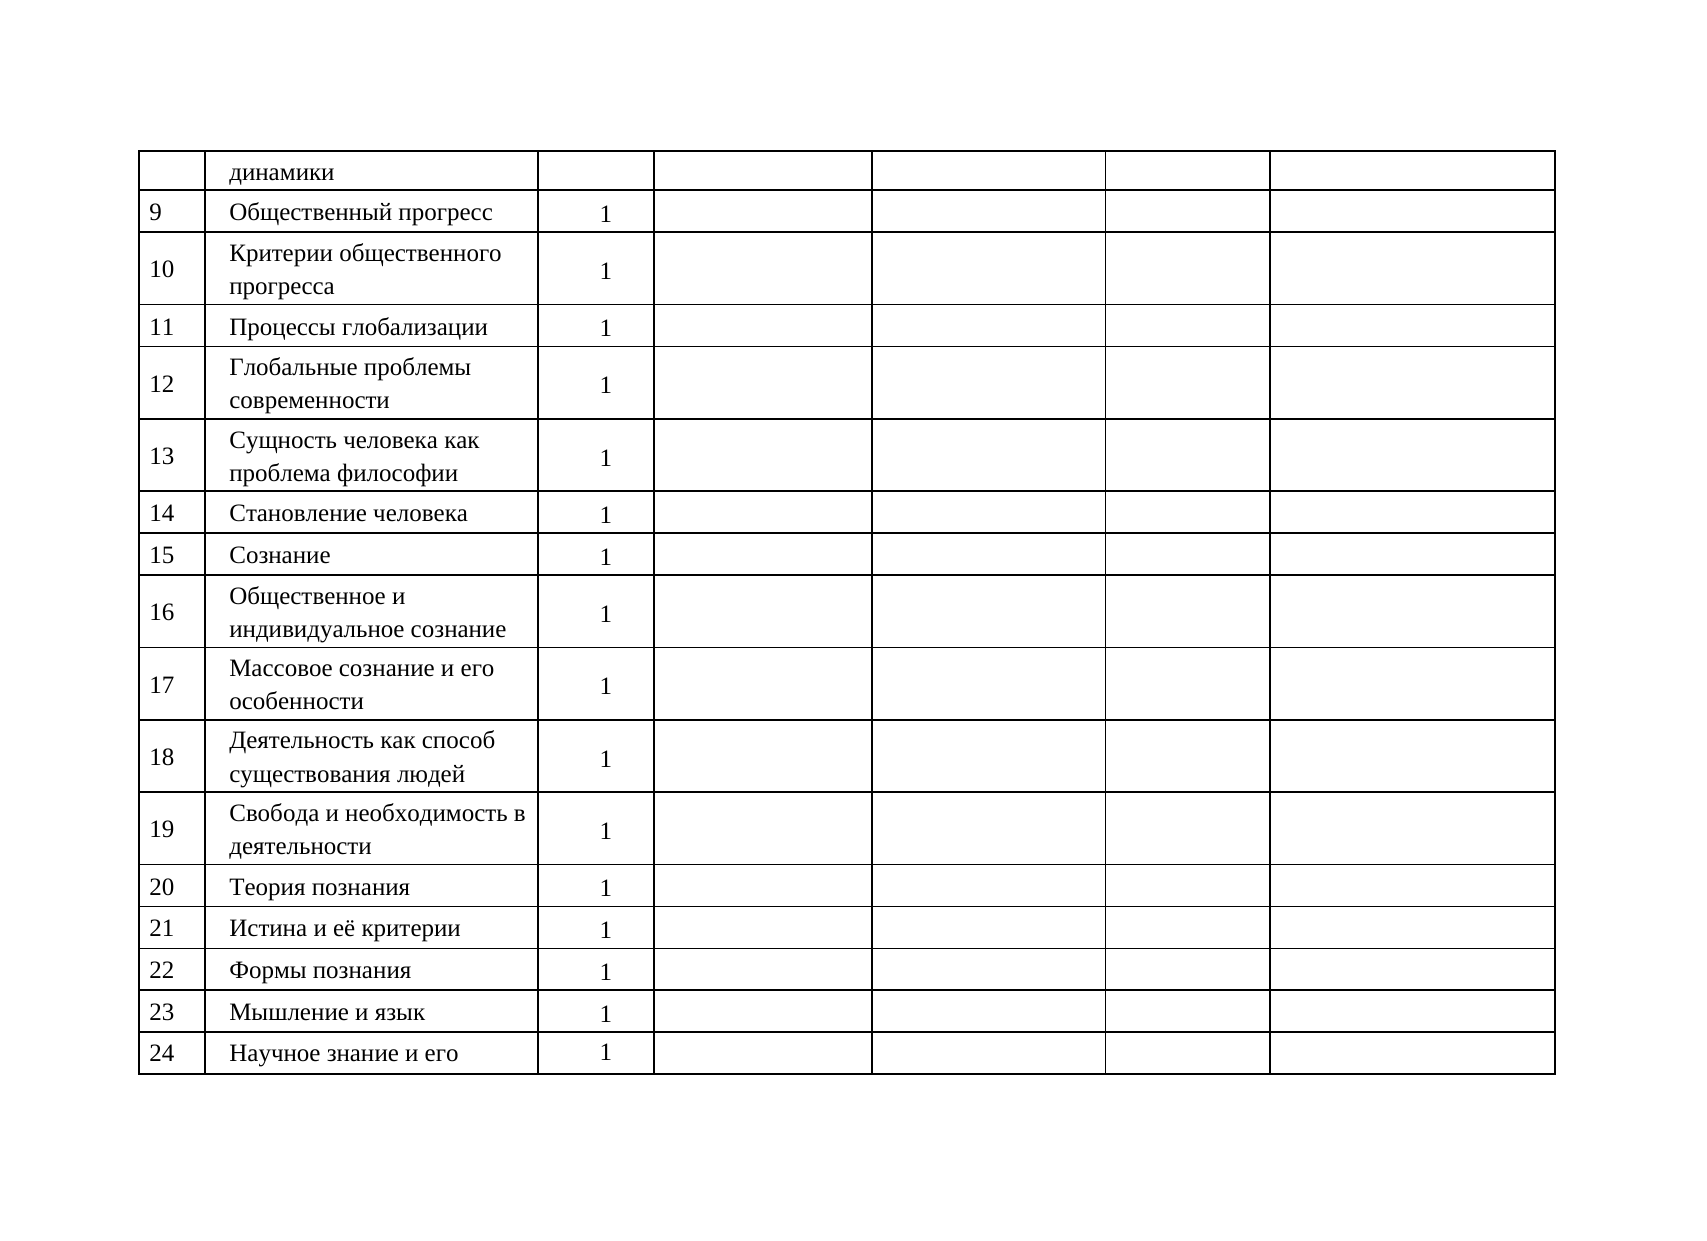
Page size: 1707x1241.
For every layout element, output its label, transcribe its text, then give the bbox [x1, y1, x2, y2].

table_cell 13 [140, 420, 204, 490]
table_cell Свобода и необходимость в деятельности [206, 793, 537, 864]
table_cell [873, 534, 1105, 574]
table_cell [1106, 721, 1269, 791]
table_cell 1 [539, 949, 653, 989]
table_cell 1 [539, 152, 653, 189]
table_cell [1106, 347, 1269, 418]
table_cell Деятельность как способ существования людей [206, 721, 537, 791]
table_cell 1 [539, 1033, 653, 1073]
table_cell 1 [539, 233, 653, 304]
table_cell [655, 492, 871, 532]
table_cell 16 [140, 576, 204, 646]
table_cell [655, 420, 871, 490]
table_cell [1106, 534, 1269, 574]
table_cell [1271, 907, 1554, 947]
table_cell [655, 865, 871, 906]
table_cell [1106, 907, 1269, 947]
table_cell [1271, 347, 1554, 418]
table_cell Сущность человека как проблема философии [206, 420, 537, 490]
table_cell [206, 1033, 537, 1073]
table_cell [655, 949, 871, 989]
table_cell 17 [140, 648, 204, 719]
table_cell [1106, 233, 1269, 304]
table_cell [1106, 648, 1269, 719]
table_cell [655, 347, 871, 418]
table_cell 1 [539, 793, 653, 864]
table_cell [873, 865, 1105, 906]
table_cell Критерии общественного прогресса [206, 233, 537, 304]
table_cell [873, 991, 1105, 1031]
table_cell [873, 492, 1105, 532]
table_cell [1271, 420, 1554, 490]
table_cell 1 [539, 907, 653, 947]
table_cell [873, 907, 1105, 947]
table_cell [1271, 721, 1554, 791]
table_cell Глобальные проблемы современности [206, 347, 537, 418]
table_cell 15 [140, 534, 204, 574]
table_cell [655, 576, 871, 646]
table_cell 12 [140, 347, 204, 418]
table_cell 20 [140, 865, 204, 906]
table_cell [1271, 1033, 1554, 1073]
table_cell 1 [539, 420, 653, 490]
table_cell 1 [539, 721, 653, 791]
table_cell 11 [140, 305, 204, 346]
table_cell [1271, 648, 1554, 719]
table_cell [1271, 534, 1554, 574]
table_cell [655, 1033, 871, 1073]
table_cell 1 [539, 347, 653, 418]
table_cell 14 [140, 492, 204, 532]
table_cell [655, 191, 871, 231]
table_cell [1106, 305, 1269, 346]
table_cell [1106, 991, 1269, 1031]
table_cell [655, 233, 871, 304]
table_cell 23 [140, 991, 204, 1031]
table_cell 18 [140, 721, 204, 791]
table_cell [1271, 152, 1554, 189]
table_cell [1271, 492, 1554, 532]
table_cell [1271, 576, 1554, 646]
table_cell [1271, 949, 1554, 989]
table_cell [655, 991, 871, 1031]
table_cell [873, 721, 1105, 791]
table_cell Истина и её критерии [206, 907, 537, 947]
table_cell Общественный прогресс [206, 191, 537, 231]
table_cell [1271, 865, 1554, 906]
table_cell [655, 305, 871, 346]
table_cell 1 [539, 492, 653, 532]
table_cell 1 [539, 576, 653, 646]
table_cell [1271, 191, 1554, 231]
table_cell [1106, 949, 1269, 989]
table_cell 24 [140, 1033, 204, 1073]
table_cell [1106, 865, 1269, 906]
table_cell [655, 793, 871, 864]
table_cell [655, 721, 871, 791]
table_cell Общественное и индивидуальное сознание [206, 576, 537, 646]
table_cell [655, 648, 871, 719]
table_cell [873, 347, 1105, 418]
table_cell [655, 907, 871, 947]
table_cell 10 [140, 233, 204, 304]
table_cell [655, 152, 871, 189]
table_cell [873, 576, 1105, 646]
table_cell 21 [140, 907, 204, 947]
table_cell 8 [140, 152, 204, 189]
table_cell [1271, 305, 1554, 346]
table_cell Становление человека [206, 492, 537, 532]
table_cell 1 [539, 534, 653, 574]
table_cell 19 [140, 793, 204, 864]
table_cell Теория познания [206, 865, 537, 906]
table_cell [1106, 576, 1269, 646]
table_cell [873, 420, 1105, 490]
table_cell 1 [539, 305, 653, 346]
table_cell [1106, 152, 1269, 189]
table_cell 22 [140, 949, 204, 989]
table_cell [206, 152, 537, 189]
table_cell 1 [539, 648, 653, 719]
table_cell Мышление и язык [206, 991, 537, 1031]
table_cell 1 [539, 191, 653, 231]
table_cell Формы познания [206, 949, 537, 989]
table_cell [655, 534, 871, 574]
table_cell [1106, 793, 1269, 864]
table_cell [873, 152, 1105, 189]
table_cell Сознание [206, 534, 537, 574]
table_cell [873, 793, 1105, 864]
table_cell 9 [140, 191, 204, 231]
table_cell [873, 233, 1105, 304]
table_cell [1106, 191, 1269, 231]
table_cell [1106, 420, 1269, 490]
table_cell Массовое сознание и его особенности [206, 648, 537, 719]
table_cell [1106, 1033, 1269, 1073]
table_cell 1 [539, 991, 653, 1031]
table_cell [873, 949, 1105, 989]
table_cell [1271, 793, 1554, 864]
table_cell [1106, 492, 1269, 532]
table_cell [1271, 233, 1554, 304]
table_cell 1 [539, 865, 653, 906]
table_cell [873, 648, 1105, 719]
table_cell [873, 1033, 1105, 1073]
table_cell [1271, 991, 1554, 1031]
table_cell Процессы глобализации [206, 305, 537, 346]
table_cell [873, 305, 1105, 346]
table_cell [873, 191, 1105, 231]
